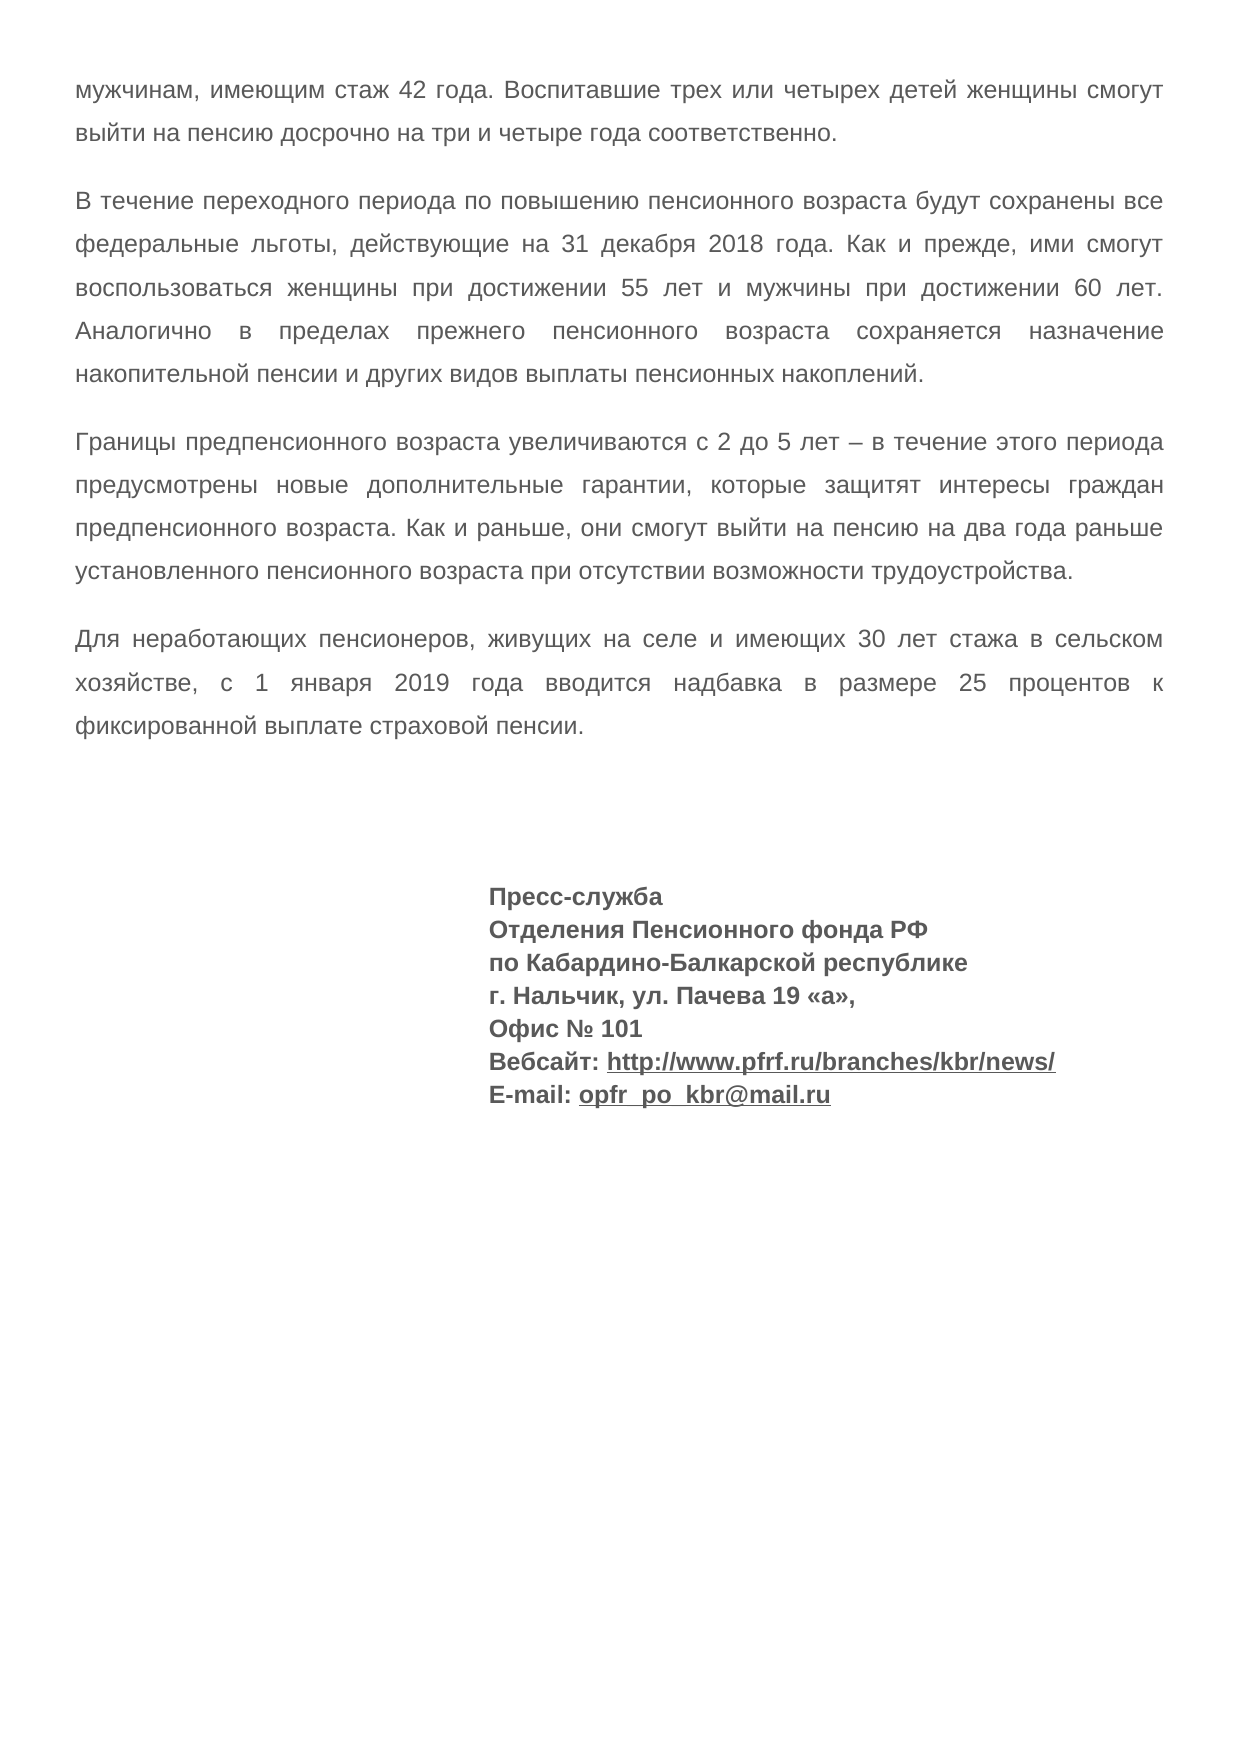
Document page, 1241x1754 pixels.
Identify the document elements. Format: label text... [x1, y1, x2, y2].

text Вебсайт: http://www.pfrf.ru/branches/kbr/news/ [75, 1047, 1165, 1076]
text Пресс-служба [75, 882, 1165, 910]
text E-mail: opfr_po_kbr@mail.ru [75, 1080, 1165, 1108]
text Отделения Пенсионного фонда РФ [75, 915, 1165, 943]
text Офис № 101 [75, 1014, 1165, 1042]
text В течение переходного периода по повышению пенсионного возраста будут сохранены все федеральные льготы, действующие на 31 декабря 2018 года. Как и прежде, ими смогут воспользоваться женщины при достижении 55 лет и мужчины при достижении 60 лет. Аналогично в пределах прежнего пенсионного возраста сохраняется назначение накопительной пенсии и других видов выплаты пенсионных накоплений. [75, 186, 1165, 387]
text Границы предпенсионного возраста увеличиваются с 2 до 5 лет – в течение этого периода предусмотрены новые дополнительные гарантии, которые защитят интересы граждан предпенсионного возраста. Как и раньше, они смогут выйти на пенсию на два года раньше установленного пенсионного возраста при отсутствии возможности трудоустройства. [75, 427, 1165, 585]
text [75, 75, 1165, 147]
text Для неработающих пенсионеров, живущих на селе и имеющих 30 лет стажа в сельском хозяйстве, с 1 января 2019 года вводится надбавка в размере 25 процентов к фиксированной выплате страховой пенсии. [75, 624, 1165, 739]
text по Кабардино-Балкарской республике [75, 948, 1165, 976]
text г. Нальчик, ул. Пачева 19 «а», [75, 981, 1165, 1009]
